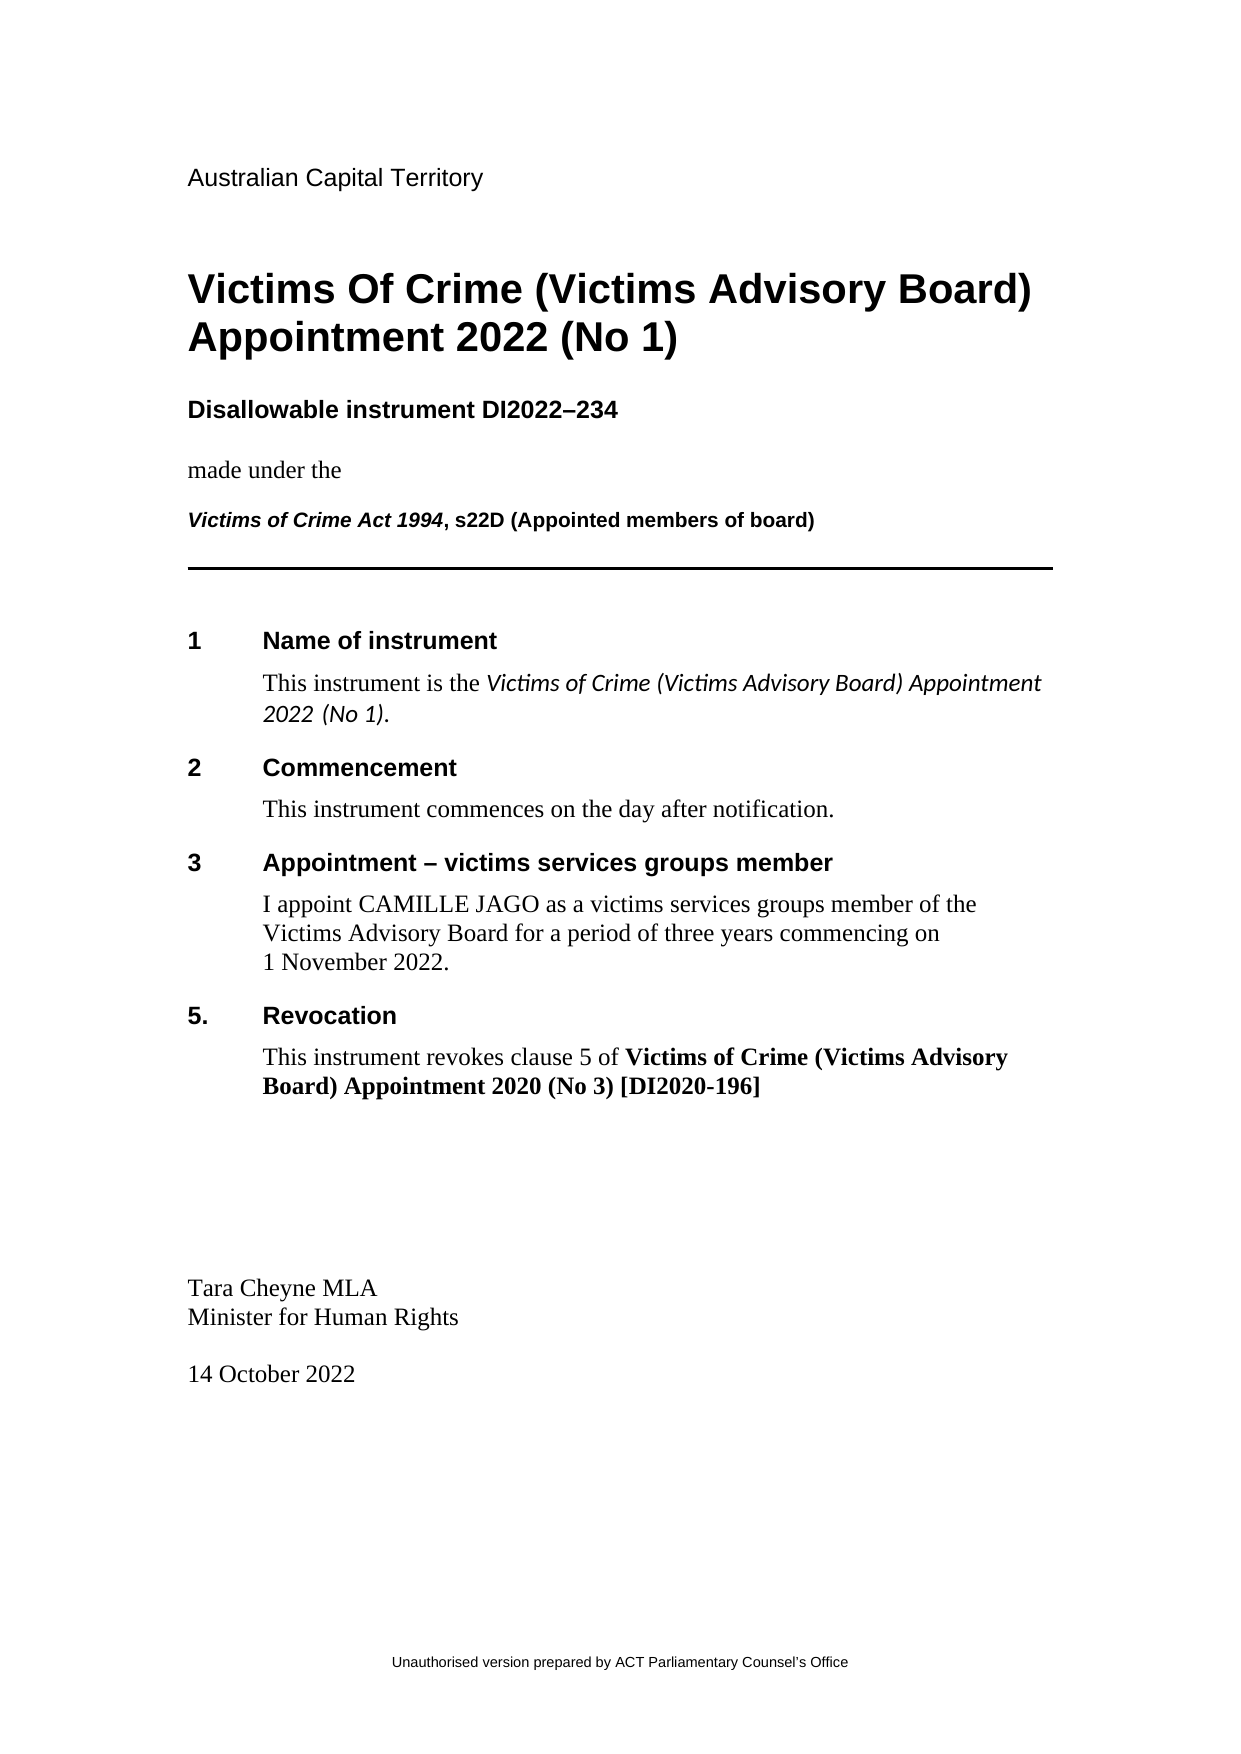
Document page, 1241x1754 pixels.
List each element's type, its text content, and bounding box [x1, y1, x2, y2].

text Tara Cheyne MLA [187, 1273, 1053, 1302]
text Disallowable instrument DI2022–234 [187, 395, 1053, 424]
text made under the [187, 455, 1053, 484]
text Victims of Crime Act 1994, s22D (Appointed members of board) [187, 508, 1053, 532]
text Minister for Human Rights [187, 1302, 1053, 1330]
text This instrument commences on the day after notification. [262, 794, 1053, 823]
text Victims Of Crime (Victims Advisory Board) Appointment 2022 (No 1) [187, 264, 1053, 360]
text 14 October 2022 [187, 1359, 1053, 1388]
text 5. Revocation [187, 1001, 1053, 1029]
text This instrument revokes clause 5 of Victims of Crime (Victims Advisory Board) Appointment 2020 (No 3) [DI2020-196] [262, 1042, 1053, 1099]
text 2 Commencement [187, 753, 1053, 782]
text 3 Appointment – victims services groups member [187, 848, 1053, 877]
text Australian Capital Territory [187, 162, 1053, 191]
text This instrument is the Victims of Crime (Victims Advisory Board) Appointment 2022 (No 1). [262, 667, 1068, 728]
text I appoint CAMILLE JAGO as a victims services groups member of the Victims Advisory Board for a period of three years commencing on 1 November 2022. [262, 889, 1053, 976]
text 1 Name of instrument [187, 626, 1053, 655]
